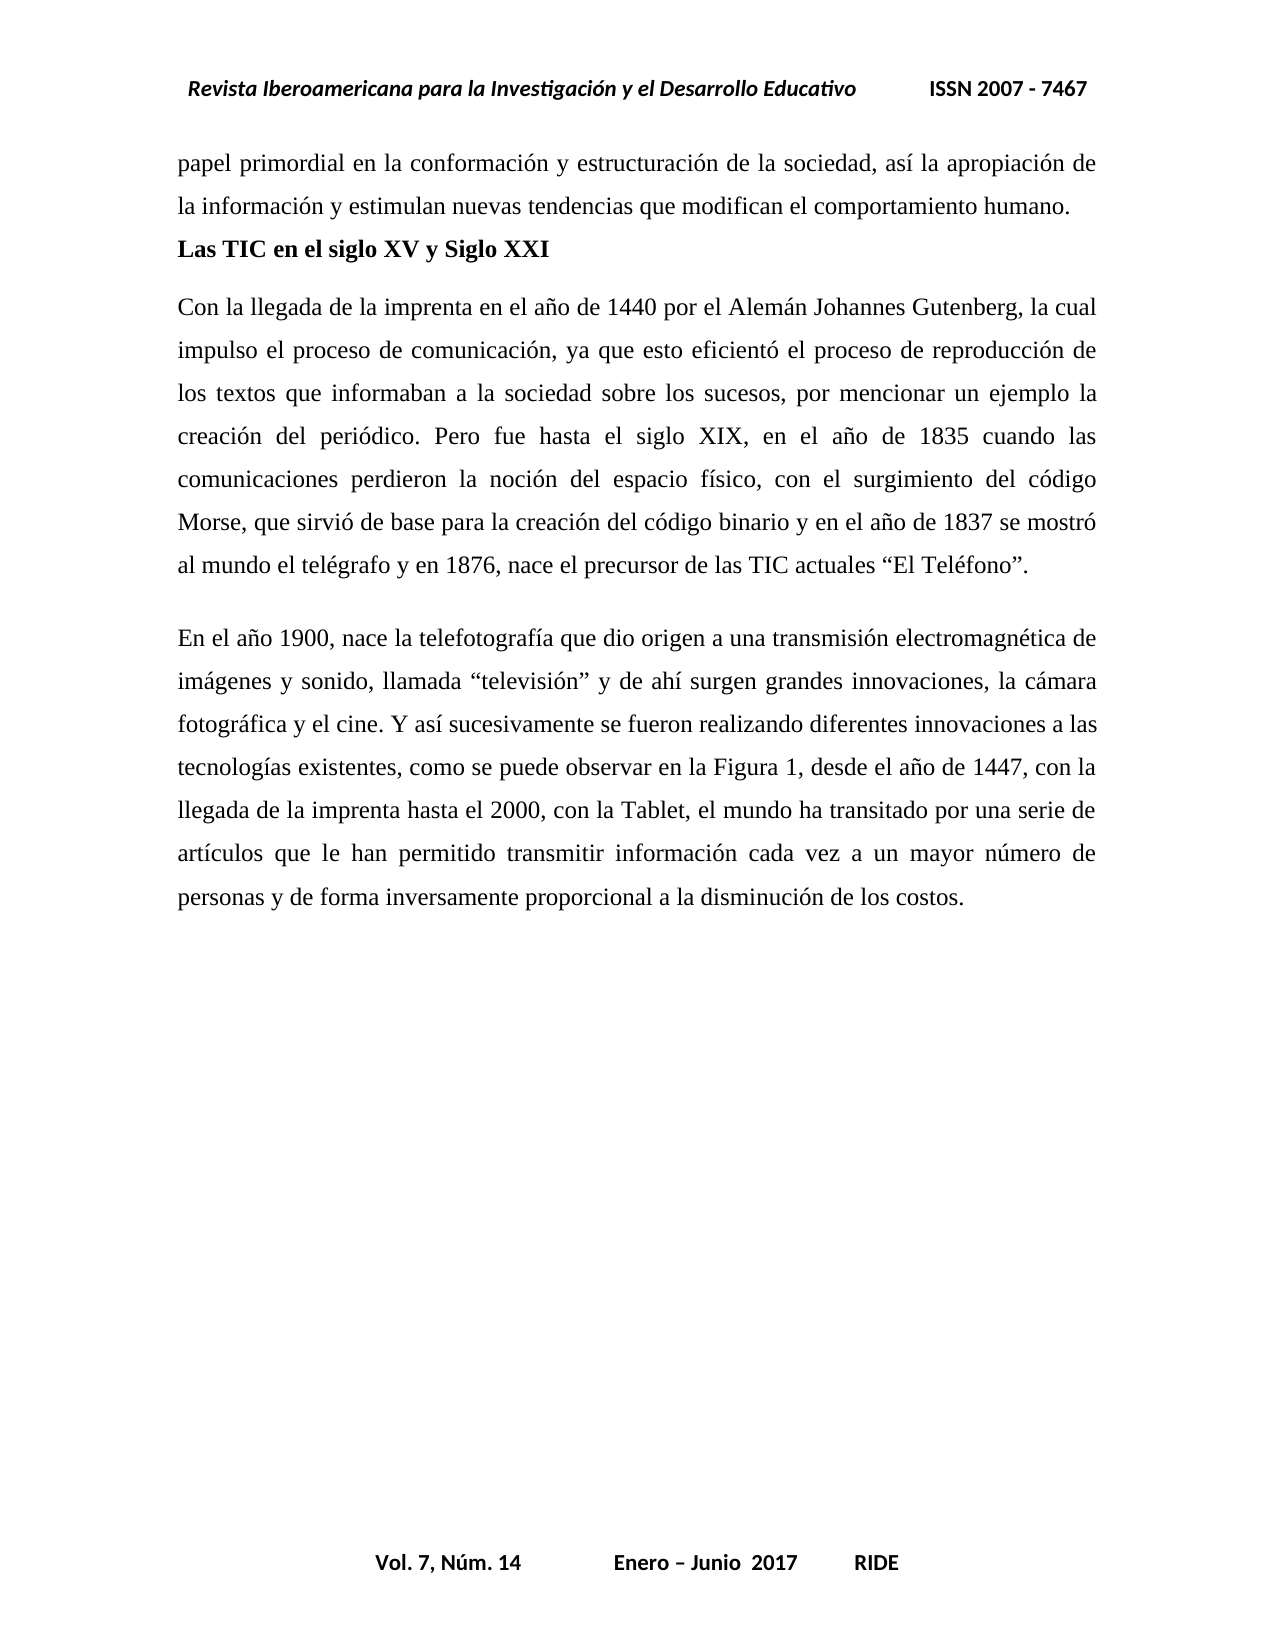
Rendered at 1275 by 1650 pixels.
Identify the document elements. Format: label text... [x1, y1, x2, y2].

text Con la llegada de la imprenta en el año de 1440 por el Alemán Johannes Gutenberg, la cual impulso el proceso de comunicación, ya que esto eficientó el proceso de reproducción de los textos que informaban a la sociedad sobre los sucesos, por mencionar un ejemplo la creación del periódico. Pero fue hasta el siglo XIX, en el año de 1835 cuando las comunicaciones perdieron la noción del espacio físico, con el surgimiento del código Morse, que sirvió de base para la creación del código binario y en el año de 1837 se mostró al mundo el telégrafo y en 1876, nace el precursor de las TIC actuales “El Teléfono”. [177, 292, 1098, 579]
text Las TIC en el siglo XV y Siglo XXI [177, 234, 1098, 263]
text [177, 148, 1098, 219]
text En el año 1900, nace la telefotografía que dio origen a una transmisión electromagnética de imágenes y sonido, llamada “televisión” y de ahí surgen grandes innovaciones, la cámara fotográfica y el cine. Y así sucesivamente se fueron realizando diferentes innovaciones a las tecnologías existentes, como se puede observar en la Figura 1, desde el año de 1447, con la llegada de la imprenta hasta el 2000, con la Tablet, el mundo ha transitado por una serie de artículos que le han permitido transmitir información cada vez a un mayor número de personas y de forma inversamente proporcional a la disminución de los costos. [177, 623, 1098, 910]
